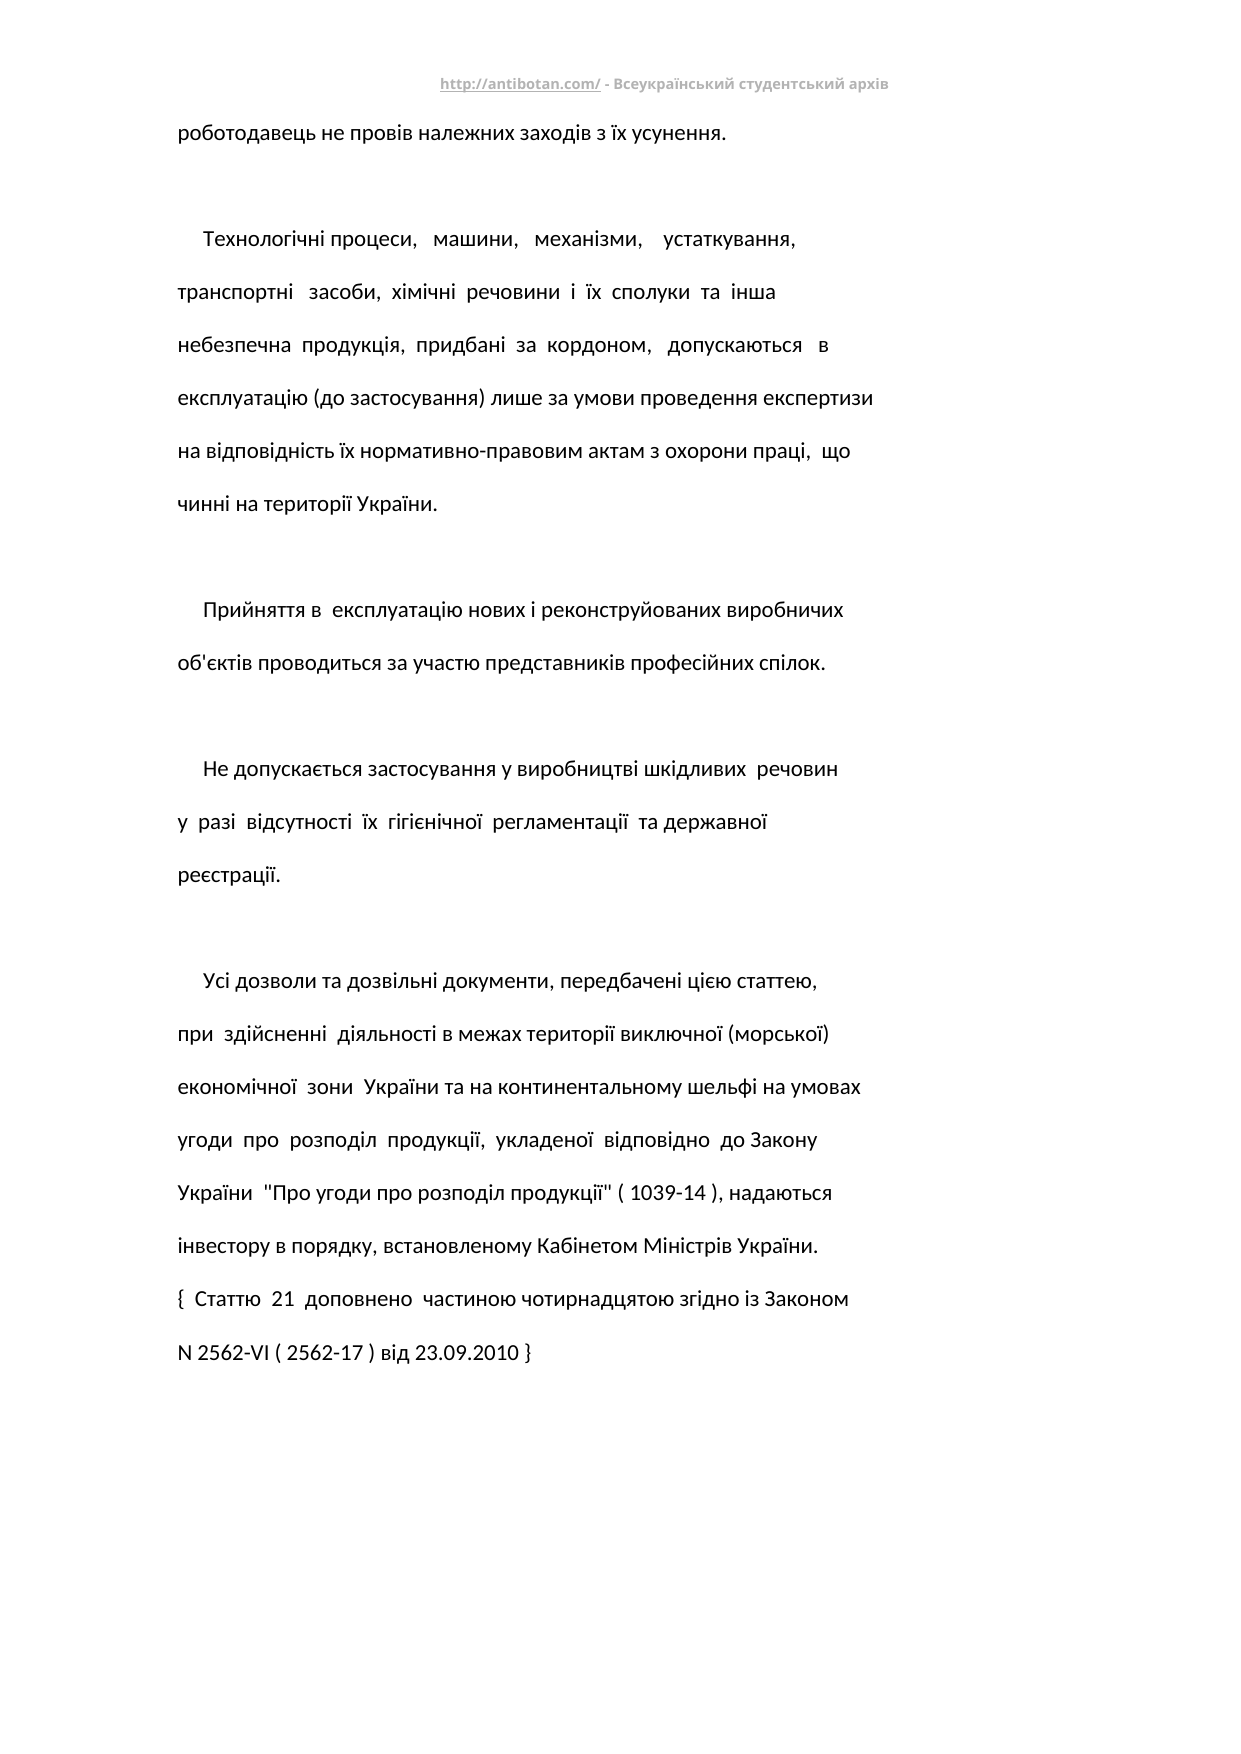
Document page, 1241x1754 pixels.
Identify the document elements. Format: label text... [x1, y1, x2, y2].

text України "Про угоди про розподіл продукції" ( 1039-14 ), надаються [177, 1178, 1152, 1207]
text об'єктів проводиться за участю представників професійних спілок. [177, 648, 1152, 676]
text економічної зони України та на континентальному шельфі на умовах [177, 1072, 1152, 1101]
text чинні на території України. [177, 489, 1152, 517]
text експлуатацію (до застосування) лише за умови проведення експертизи [177, 383, 1152, 411]
text при здійсненні діяльності в межах території виключної (морської) [177, 1019, 1152, 1047]
text угоди про розподіл продукції, укладеної відповідно до Закону [177, 1126, 1152, 1153]
text реєстрації. [177, 860, 1152, 888]
text інвестору в порядку, встановленому Кабінетом Міністрів України. [177, 1232, 1152, 1259]
text Технологічні процеси, машини, механізми, устаткування, [177, 224, 1152, 252]
text на відповідність їх нормативно-правовим актам з охорони праці, що [177, 436, 1152, 464]
text Усі дозволи та дозвільні документи, передбачені цією статтею, [177, 966, 1152, 994]
text у разі відсутності їх гігієнічної регламентації та державної [177, 807, 1152, 835]
text { Статтю 21 доповнено частиною чотирнадцятою згідно із Законом [177, 1284, 1152, 1313]
text небезпечна продукція, придбані за кордоном, допускаються в [177, 330, 1152, 358]
text транспортні засоби, хімічні речовини і їх сполуки та інша [177, 277, 1152, 305]
text Прийняття в експлуатацію нових і реконструйованих виробничих [177, 595, 1152, 623]
text роботодавець не провів належних заходів з їх усунення. [177, 118, 1152, 146]
text Не допускається застосування у виробництві шкідливих речовин [177, 754, 1152, 782]
text N 2562-VI ( 2562-17 ) від 23.09.2010 } [177, 1338, 1152, 1366]
